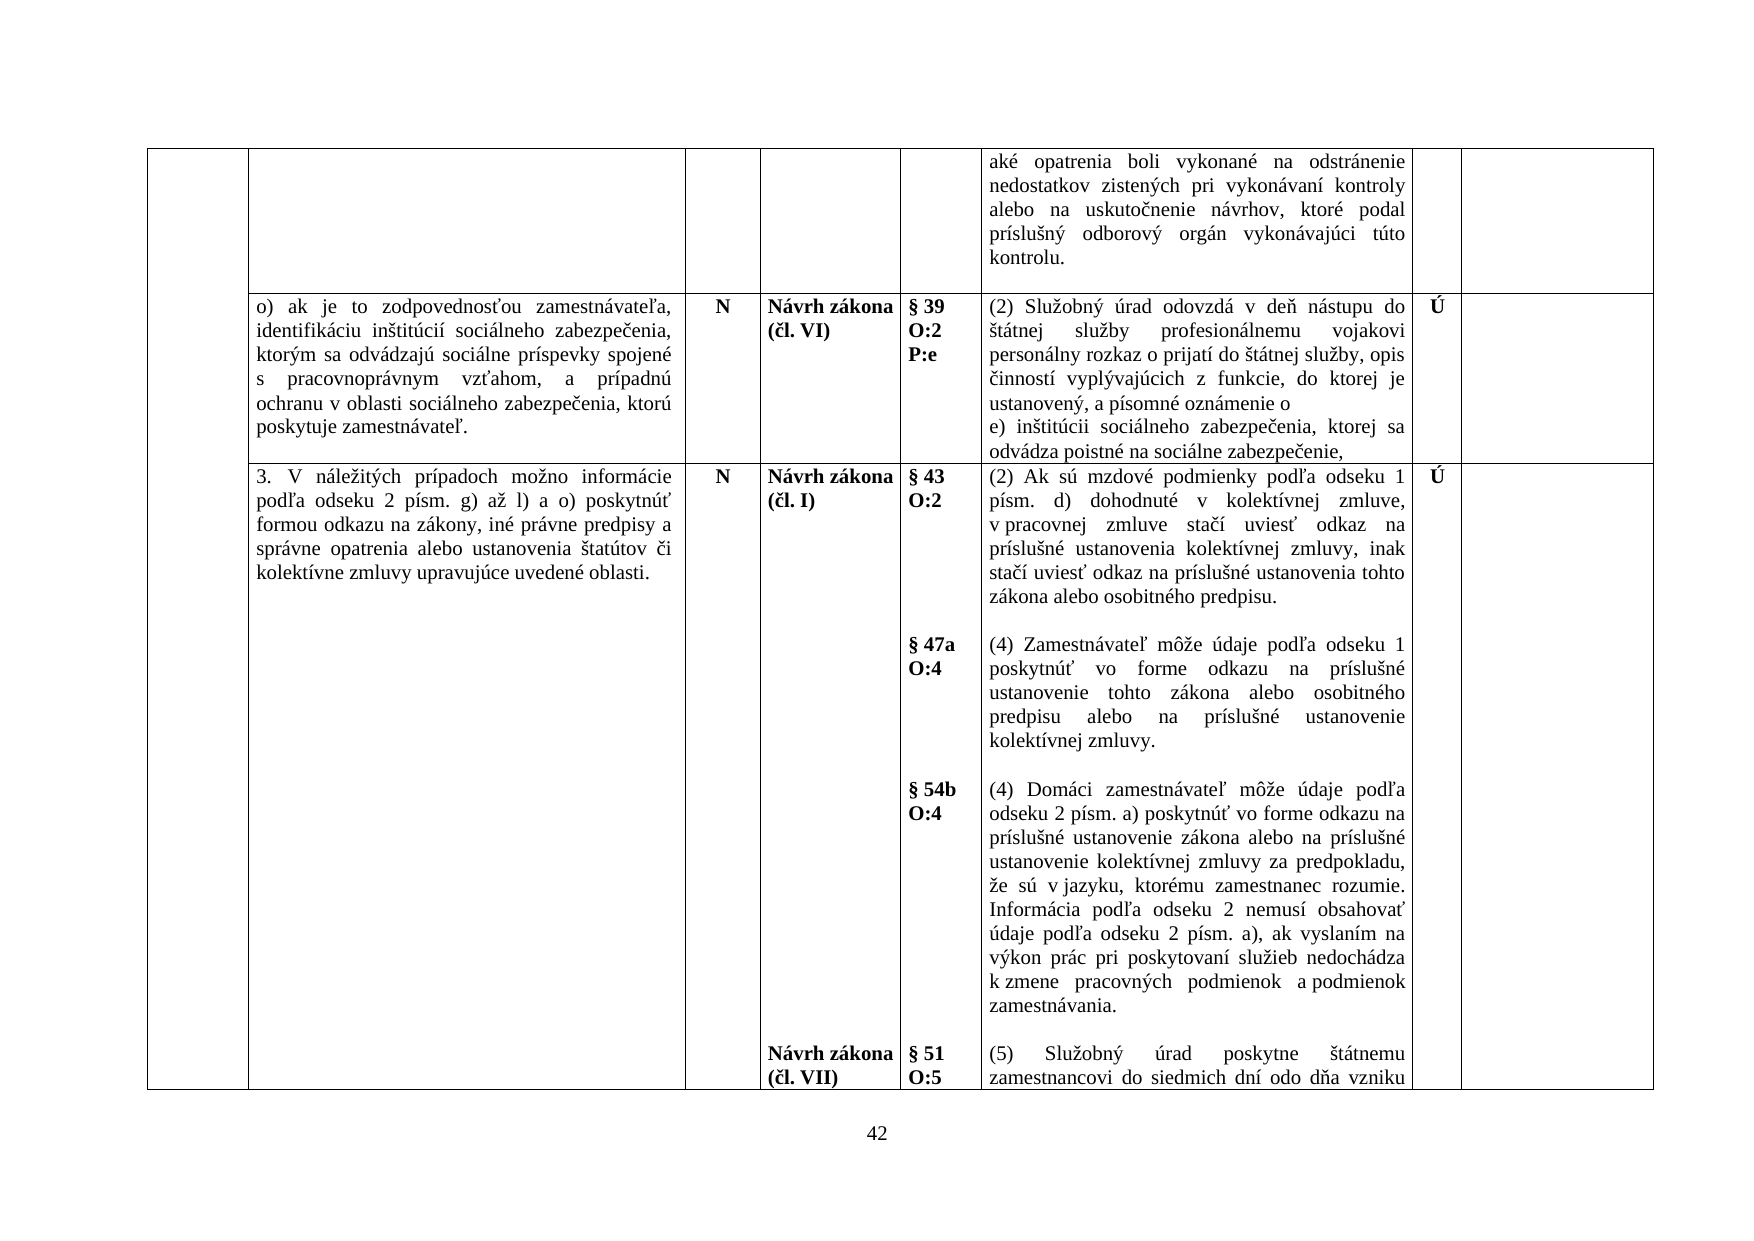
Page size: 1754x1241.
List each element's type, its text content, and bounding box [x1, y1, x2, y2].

table_cell N [686, 149, 760, 293]
table_cell Ú [1413, 149, 1461, 293]
table_cell § 39 O:2 P:e [901, 294, 981, 463]
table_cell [901, 149, 981, 293]
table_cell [982, 149, 1412, 293]
table_cell [1462, 294, 1653, 463]
table_cell [1462, 464, 1653, 1089]
table_cell Ú [1413, 294, 1461, 463]
table_cell N [686, 294, 760, 463]
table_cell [249, 149, 685, 293]
table_cell o) ak je to zodpovednosťou zamestnávateľa, identifikáciu inštitúcií sociálneho zabezpečenia, ktorým sa odvádzajú sociálne príspevky spojené s pracovnoprávnym vzťahom, a prípadnú ochranu v oblasti sociálneho zabezpečenia, ktorú poskytuje zamestnávateľ. [249, 294, 685, 463]
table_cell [901, 464, 981, 1089]
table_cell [761, 464, 900, 1089]
table_cell [1462, 149, 1653, 293]
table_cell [761, 149, 900, 293]
table_cell Návrh zákona (čl. VI) [761, 294, 900, 463]
table_cell N [686, 464, 760, 1089]
table_cell Ú [1413, 464, 1461, 1089]
table_cell (2) Služobný úrad odovzdá v deň nástupu do štátnej služby profesionálnemu vojakovi personálny rozkaz o prijatí do štátnej služby, opis činností vyplývajúcich z funkcie, do ktorej je ustanovený, a písomné oznámenie o e) inštitúcii sociálneho zabezpečenia, ktorej sa odvádza poistné na sociálne zabezpečenie, [982, 294, 1412, 463]
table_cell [249, 464, 685, 1089]
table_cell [982, 464, 1412, 1089]
